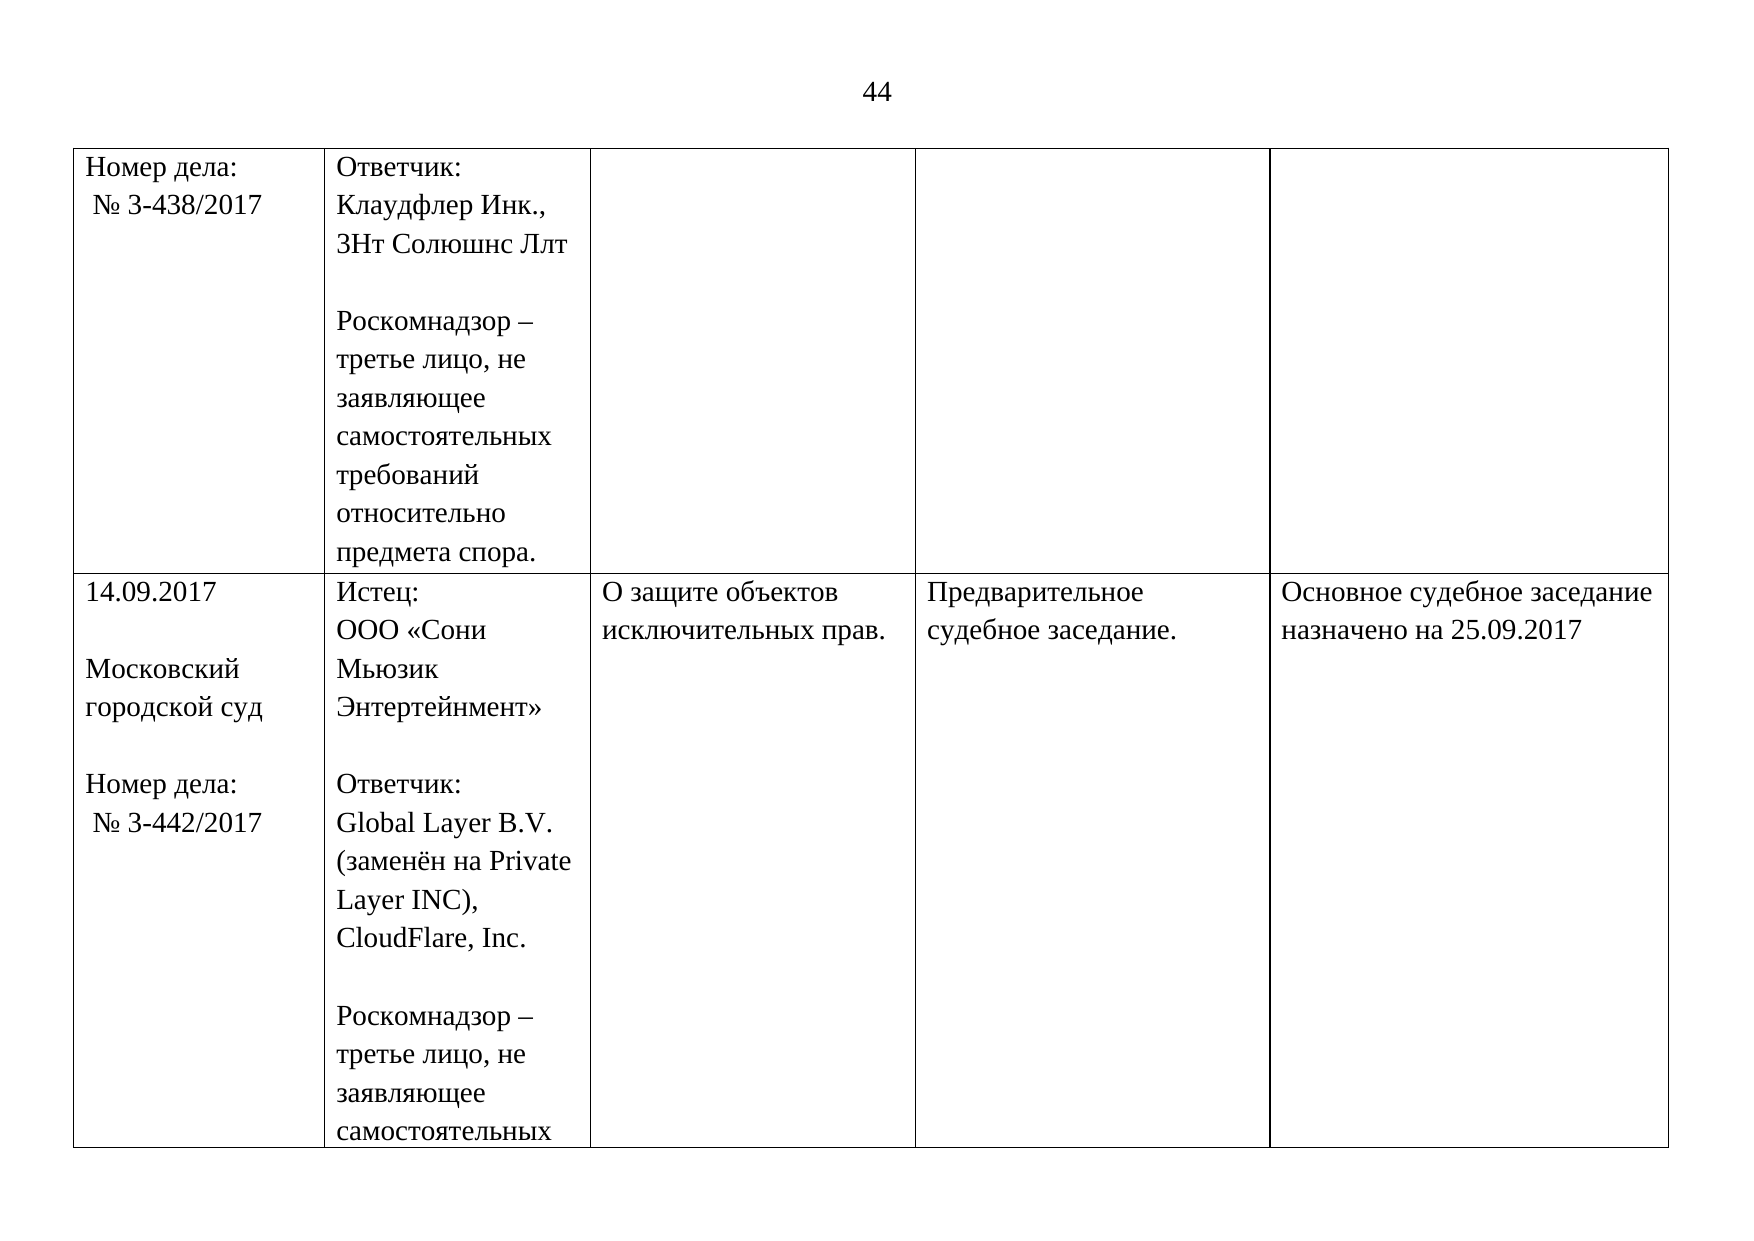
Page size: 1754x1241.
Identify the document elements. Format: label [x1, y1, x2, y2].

table_cell [1271, 574, 1668, 1147]
table_cell [74, 149, 324, 573]
table_cell [916, 149, 1269, 573]
table_cell [1271, 149, 1668, 573]
table_cell [916, 574, 1269, 1147]
table_cell [325, 574, 590, 1147]
table_cell [591, 574, 915, 1147]
table_cell [325, 149, 590, 573]
table_cell [74, 574, 324, 1147]
table_cell [591, 149, 915, 573]
